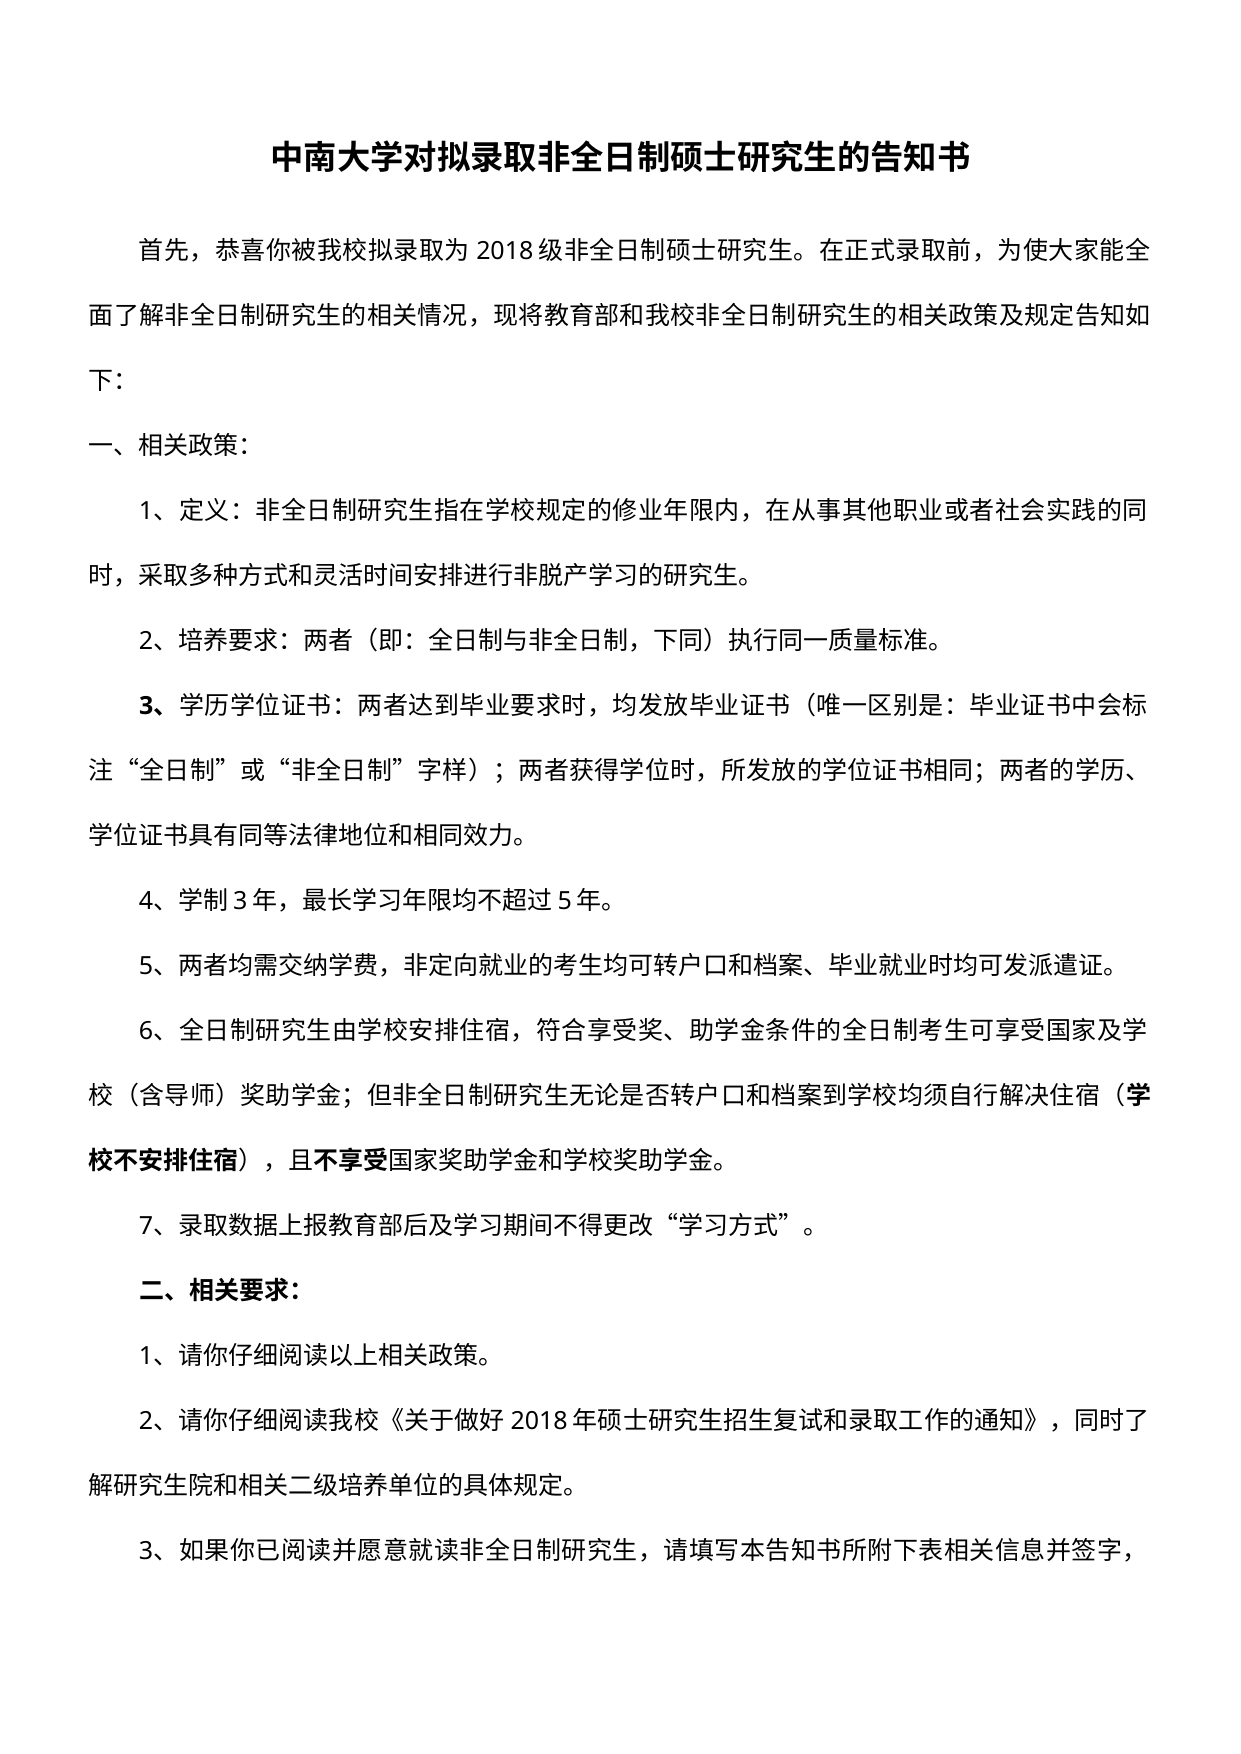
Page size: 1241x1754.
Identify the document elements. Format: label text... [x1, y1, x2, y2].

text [89, 1516, 1152, 1581]
text 二、相关要求： [89, 1256, 1152, 1321]
text 2、培养要求：两者（即：全日制与非全日制，下同）执行同一质量标准。 [89, 606, 1152, 671]
text 7、录取数据上报教育部后及学习期间不得更改“学习方式”。 [89, 1191, 1152, 1256]
text 中南大学对拟录取非全日制硕士研究生的告知书 [89, 122, 1152, 187]
text 1、请你仔细阅读以上相关政策。 [89, 1321, 1152, 1386]
text 6、全日制研究生由学校安排住宿，符合享受奖、助学金条件的全日制考生可享受国家及学校（含导师）奖助学金；但非全日制研究生无论是否转户口和档案到学校均须自行解决住宿（学校不安排住宿），且不享受国家奖助学金和学校奖助学金。 [89, 996, 1152, 1191]
text 1、定义：非全日制研究生指在学校规定的修业年限内，在从事其他职业或者社会实践的同时，采取多种方式和灵活时间安排进行非脱产学习的研究生。 [89, 476, 1152, 606]
text 一、相关政策： [89, 411, 1152, 476]
text 2、请你仔细阅读我校《关于做好2018年硕士研究生招生复试和录取工作的通知》，同时了解研究生院和相关二级培养单位的具体规定。 [89, 1386, 1152, 1516]
text 3、学历学位证书：两者达到毕业要求时，均发放毕业证书（唯一区别是：毕业证书中会标注“全日制”或“非全日制”字样）；两者获得学位时，所发放的学位证书相同；两者的学历、学位证书具有同等法律地位和相同效力。 [89, 671, 1152, 866]
text 首先，恭喜你被我校拟录取为2018级非全日制硕士研究生。在正式录取前，为使大家能全面了解非全日制研究生的相关情况，现将教育部和我校非全日制研究生的相关政策及规定告知如下： [89, 216, 1152, 411]
text 5、两者均需交纳学费，非定向就业的考生均可转户口和档案、毕业就业时均可发派遣证。 [89, 931, 1152, 996]
text 4、学制3年，最长学习年限均不超过5年。 [89, 866, 1152, 931]
